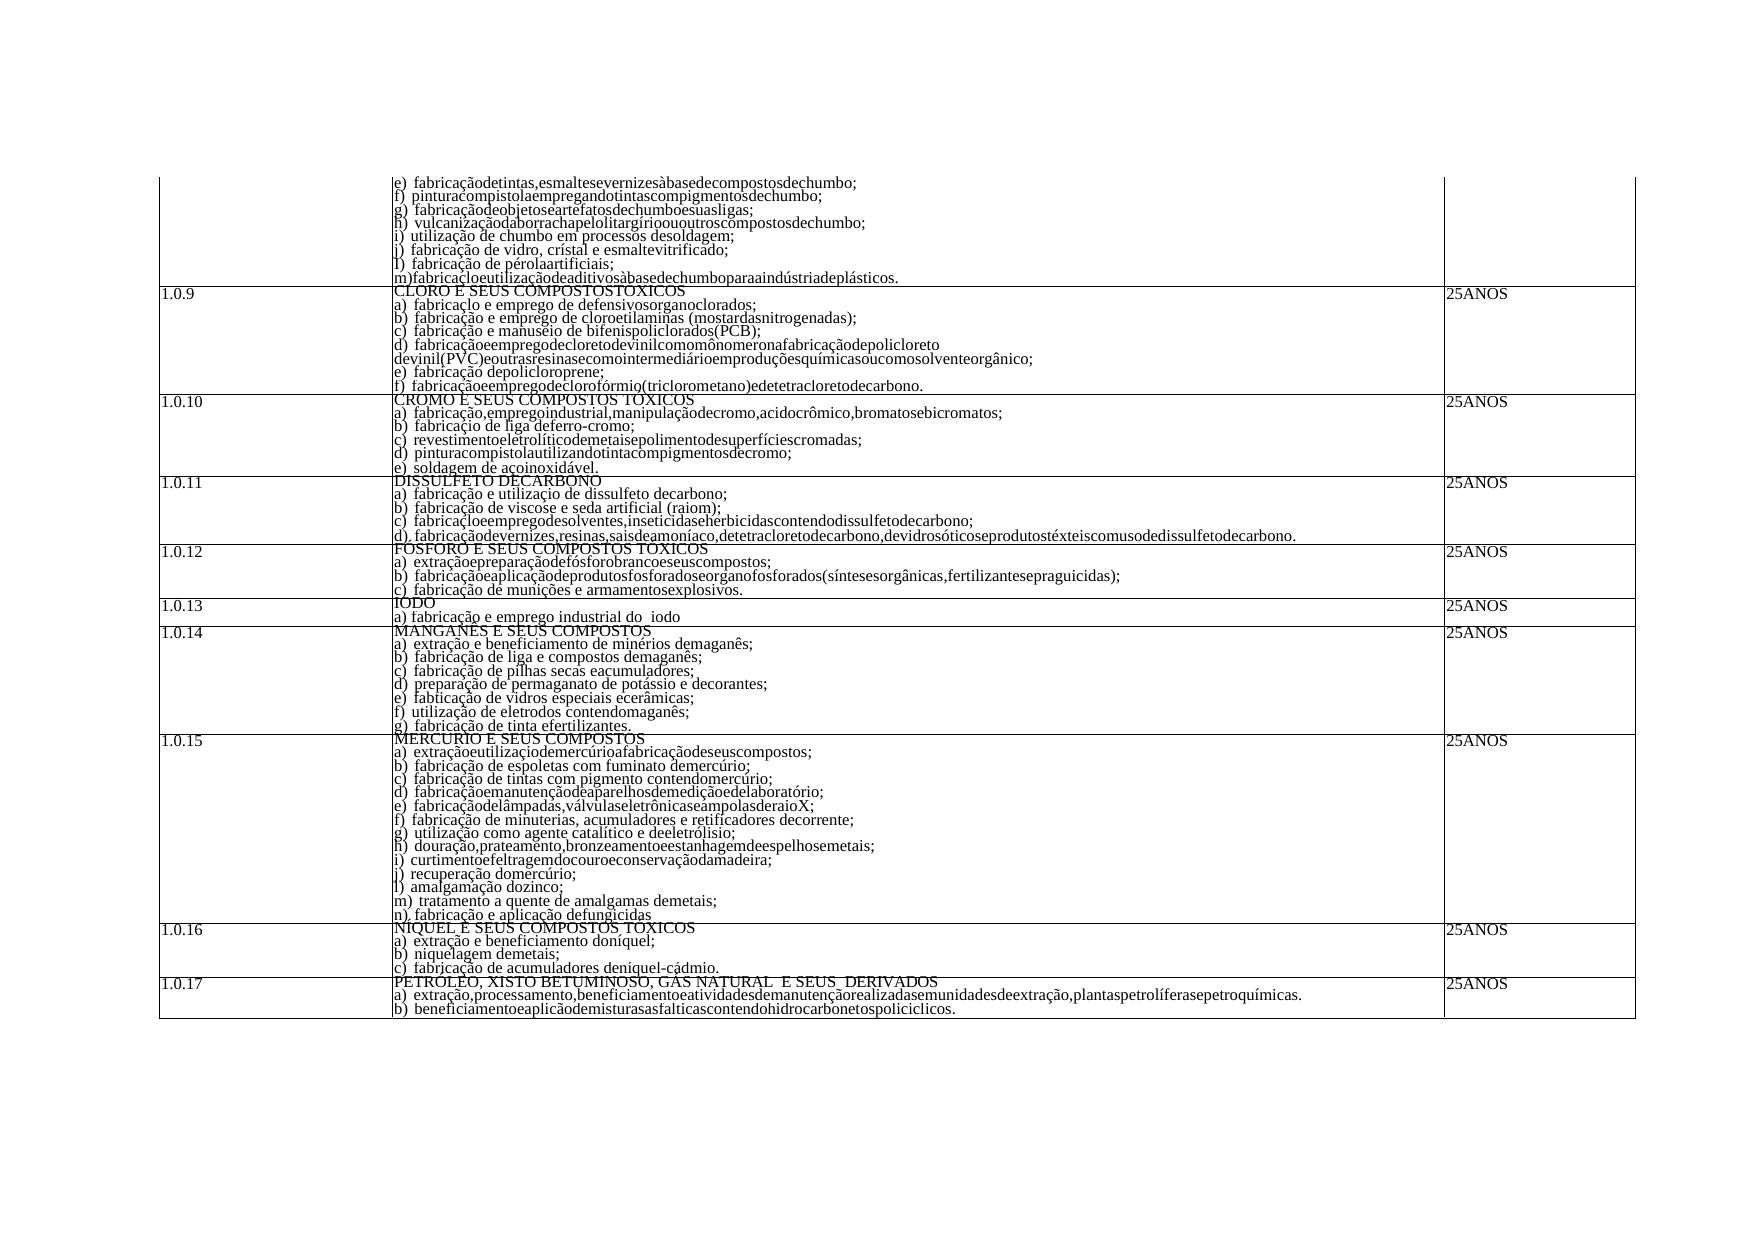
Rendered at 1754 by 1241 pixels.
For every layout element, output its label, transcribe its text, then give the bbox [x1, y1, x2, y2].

table_cell 25ANOS [1445, 545, 1635, 598]
table_cell FÓSFORO E SEUS COMPOSTOS TÓXICOS extraçãoepreparaçãodefósforobrancoeseuscompostos; fabricaçãoeaplicaçãodeprodutosfosforadoseorganofosforados(síntesesorgânicas,fertilizantesepraguicidas); fabricação de munições e armamentosexplosivos. [393, 545, 1444, 598]
table_cell 1.0.12 [160, 545, 392, 598]
table_header [160, 177, 392, 286]
table_cell 25ANOS [1445, 735, 1635, 923]
table_cell CLORO E SEUS COMPOSTOSTÓXICOS fabricaçlo e emprego de defensivosorganoclorados; fabricação e emprego de cloroetilaminas (mostardasnitrogenadas); fabricação e manuseio de bifenispoliclorados(PCB); fabricaçãoeempregodecloretodevinilcomomônomeronafabricaçãodepolicloreto devinil(PVC)eoutrasresinasecomointermediárioemproduçõesquímicasoucomosolventeorgânico; fabricação depolicloroprene; fabricaçãoeempregodeclorofórmio(triclorometano)edetetracloretodecarbono. [393, 287, 1444, 394]
table_cell PETRÓLEO, XISTO BETUMINOSO, GÁS NATURAL E SEUS DERIVADOS extração,processamento,beneficiamentoeatividadesdemanutençãorealizadasemunidadesdeextração,plantaspetrolíferasepetroquímicas. beneficiamentoeaplicãodemisturasasfalticascontendohidrocarbonetospoliciclicos. [393, 978, 1444, 1017]
table_cell 1.0.9 [160, 287, 392, 394]
table_cell NÍQUEL E SEUS COMPOSTOS TÓXICOS extração e beneficiamento doníquel; niquelagem demetais; fabricação de acumuladores deníquel-cádmio. [393, 924, 1444, 977]
table_cell DISSULFETO DECARBONO fabricação e utilizaçio de dissulfeto decarbono; fabricação de viscose e seda artificial (raiom); fabricaçloeempregodesolventes,inseticidaseherbicidascontendodissulfetodecarbono; fabricaçãodevernizes,resinas,saisdeamoníaco,detetracloretodecarbono,devidrosóticoseprodutostéxteiscomusodedissulfetodecarbono. [393, 477, 1444, 544]
table_cell 1.0.11 [160, 477, 392, 544]
table_cell MERCURIO E SEUS COMPOSTOS extraçãoeutilizaçiodemercúrioafabricaçãodeseuscompostos; fabricação de espoletas com fuminato demercúrio; fabricação de tintas com pigmento contendomercúrio; fabricaçãoemanutençãodeaparelhosdemediçãoedelaboratório; fabricaçãodelâmpadas,válvulaseletrônicaseampolasderaioX; fabricação de minuterias, acumuladores e retificadores decorrente; utilização como agente catalítico e deeletrólisio; douração,prateamento,bronzeamentoeestanhagemdeespelhosemetais; curtimentoefeltragemdocouroeconservaçãodamadeira; recuperação domercúrio; amalgamação dozinco; tratamento a quente de amalgamas demetais; fabricação e aplicação defungicidas [393, 735, 1444, 923]
table_cell 1.0.13 [160, 599, 392, 626]
table_cell 25ANOS [1445, 924, 1635, 977]
table_cell 25ANOS [1445, 477, 1635, 544]
table_header [1445, 177, 1635, 286]
table_cell 25ANOS [1445, 599, 1635, 626]
table_cell 1.0.17 [160, 978, 392, 1017]
table_cell 1.0.15 [160, 735, 392, 923]
table_cell 25ANOS [1445, 287, 1635, 394]
table_cell 1.0.14 [160, 627, 392, 734]
table_cell IODO a) fabricação e emprego industrial do iodo [393, 599, 1444, 626]
table_cell CROMO E SEUS COMPOSTOS TÓXICOS fabricação,empregoindustrial,manipulaçãodecromo,acidocrômico,bromatosebicromatos; fabricaçio de liga deferro-cromo; revestimentoeletrolíticodemetaisepolimentodesuperfíciescromadas; pinturacompistolautilizandotintacompigmentosdecromo; soldagem de açoinoxidável. [393, 395, 1444, 476]
table_cell 25ANOS [1445, 978, 1635, 1017]
table_cell 25ANOS [1445, 627, 1635, 734]
table_cell 1.0.16 [160, 924, 392, 977]
table_cell 25ANOS [1445, 395, 1635, 476]
table_cell MANGANÊS E SEUS COMPOSTOS extração e beneficiamento de minérios demaganês; fabricação de liga e compostos demaganês; fabricação de pilhas secas eacumuladores; preparação de permaganato de potássio e decorantes; fabticação de vidros especiais ecerâmicas; utilização de eletrodos contendomaganês; fabricação de tinta efertilizantes. [393, 627, 1444, 734]
table_cell 1.0.10 [160, 395, 392, 476]
table_header fabricaçãodetintas,esmaltesevernizesàbasedecompostosdechumbo; pinturacompistolaempregandotintascompigmentosdechumbo; fabricaçãodeobjetoseartefatosdechumboesuasligas; vulcanizaçãodaborrachapelolitargírioououtroscompostosdechumbo; utilização de chumbo em processos desoldagem; fabricação de vidro, crístal e esmaltevitrificado; fabricação de pérolaartificiais; m)fabricaçloeutilizaçãodeaditivosàbasedechumboparaaindústriadeplásticos. [393, 177, 1444, 286]
